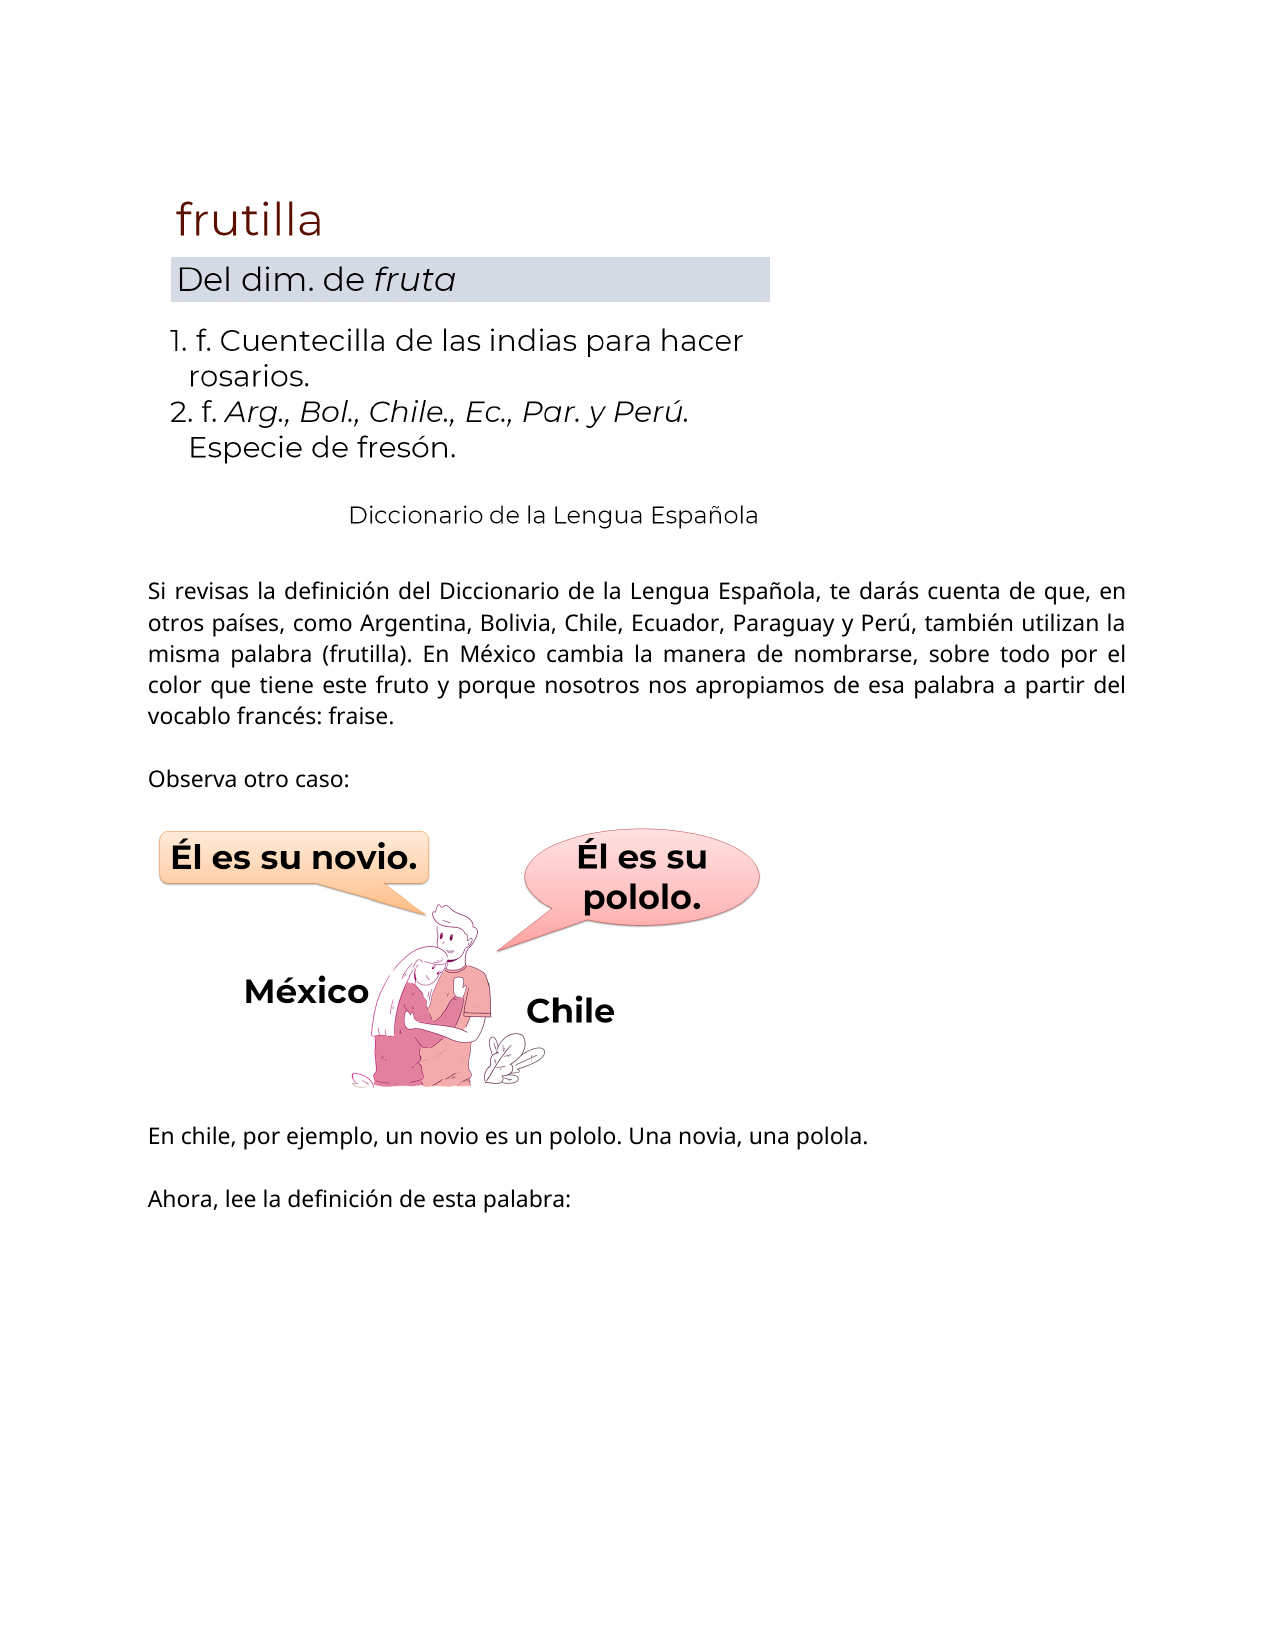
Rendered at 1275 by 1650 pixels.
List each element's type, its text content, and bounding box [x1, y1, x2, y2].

picture [147, 825, 762, 1093]
picture [147, 177, 773, 544]
text En chile, por ejemplo, un novio es un pololo. Una novia, una polola. [148, 1120, 1127, 1151]
text Ahora, lee la definición de esta palabra: [148, 1183, 1127, 1214]
text Observa otro caso: [148, 763, 1127, 794]
text Si revisas la definición del Diccionario de la Lengua Española, te darás cuenta de que, en otros países, como Argentina, Bolivia, Chile, Ecuador, Paraguay y Perú, también utilizan la misma palabra (frutilla). En México cambia la manera de nombrarse, sobre todo por el color que tiene este fruto y porque nosotros nos apropiamos de esa palabra a partir del vocablo francés: fraise. [148, 575, 1127, 732]
